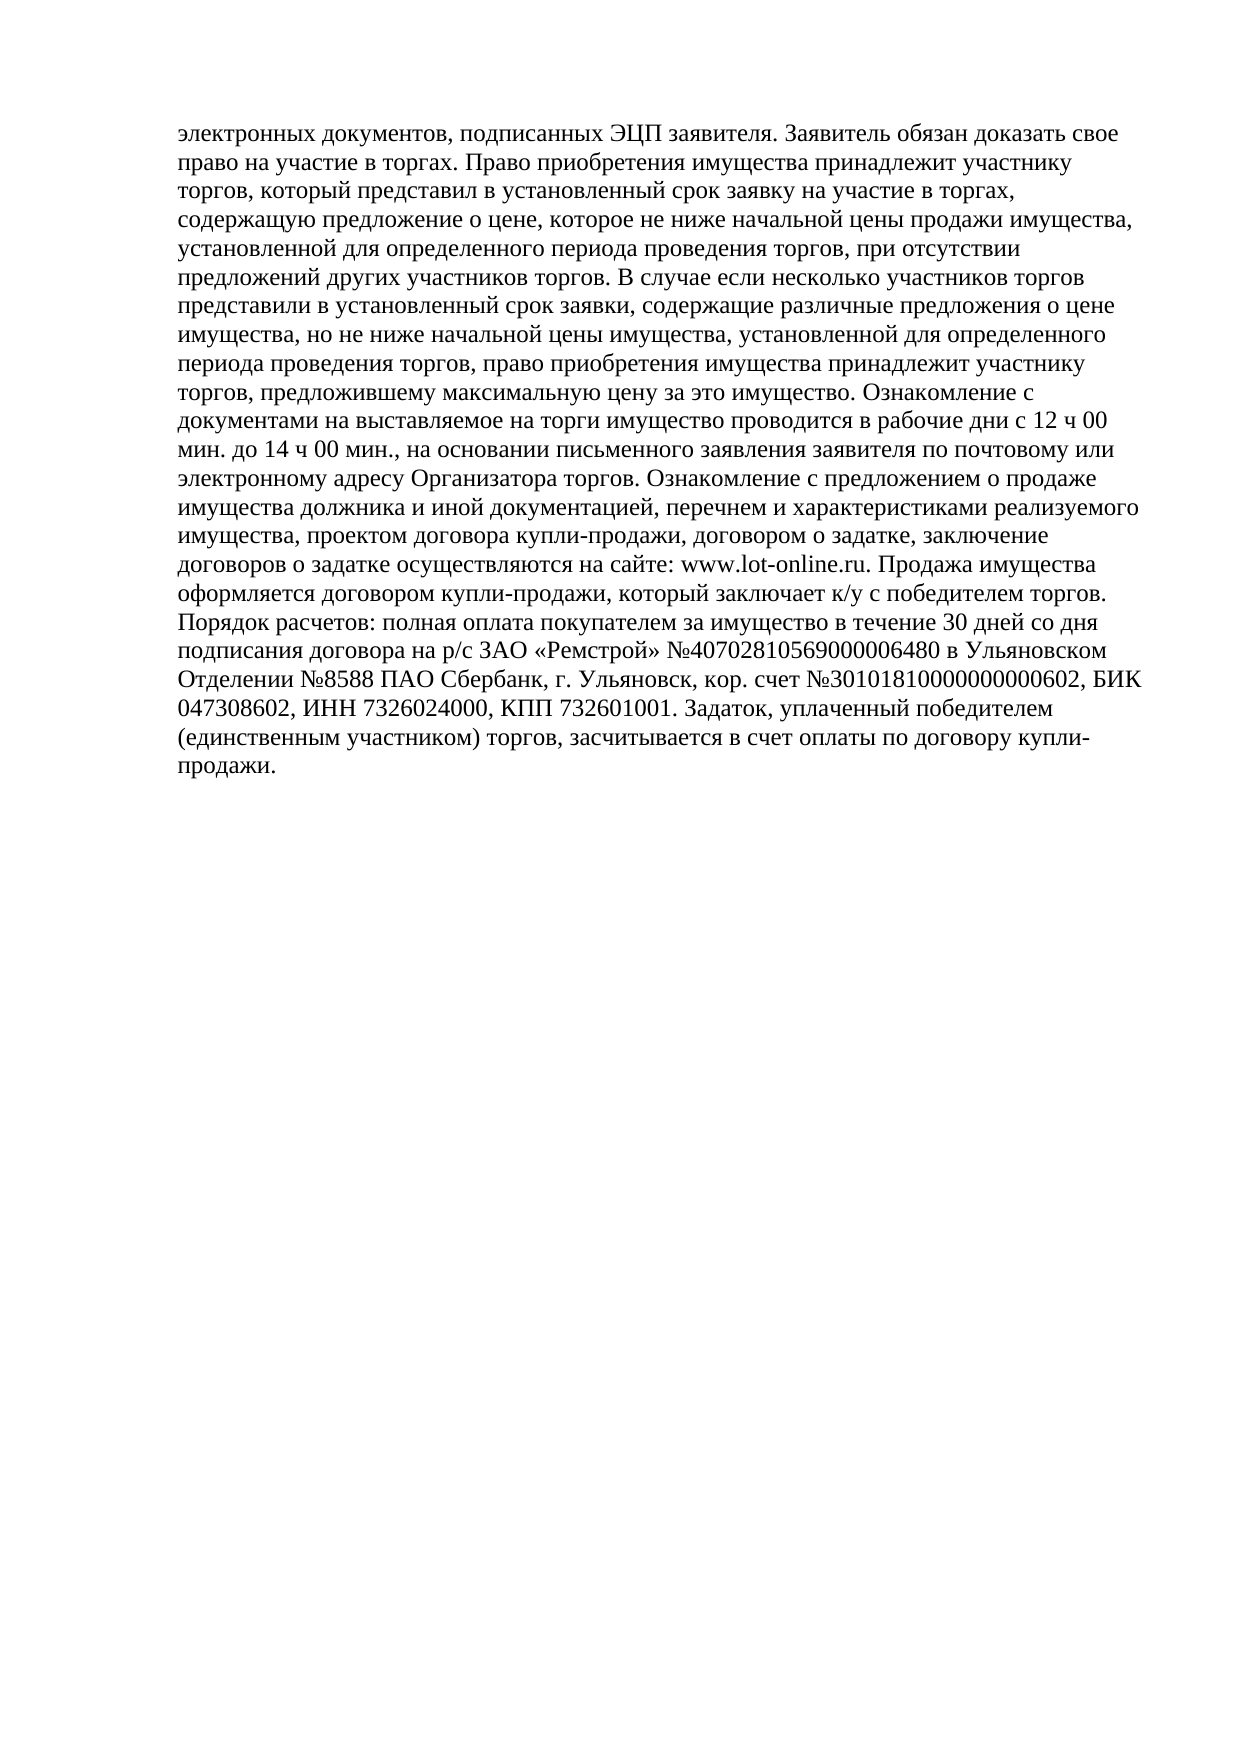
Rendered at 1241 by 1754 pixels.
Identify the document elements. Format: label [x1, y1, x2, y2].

text [177, 118, 1152, 779]
